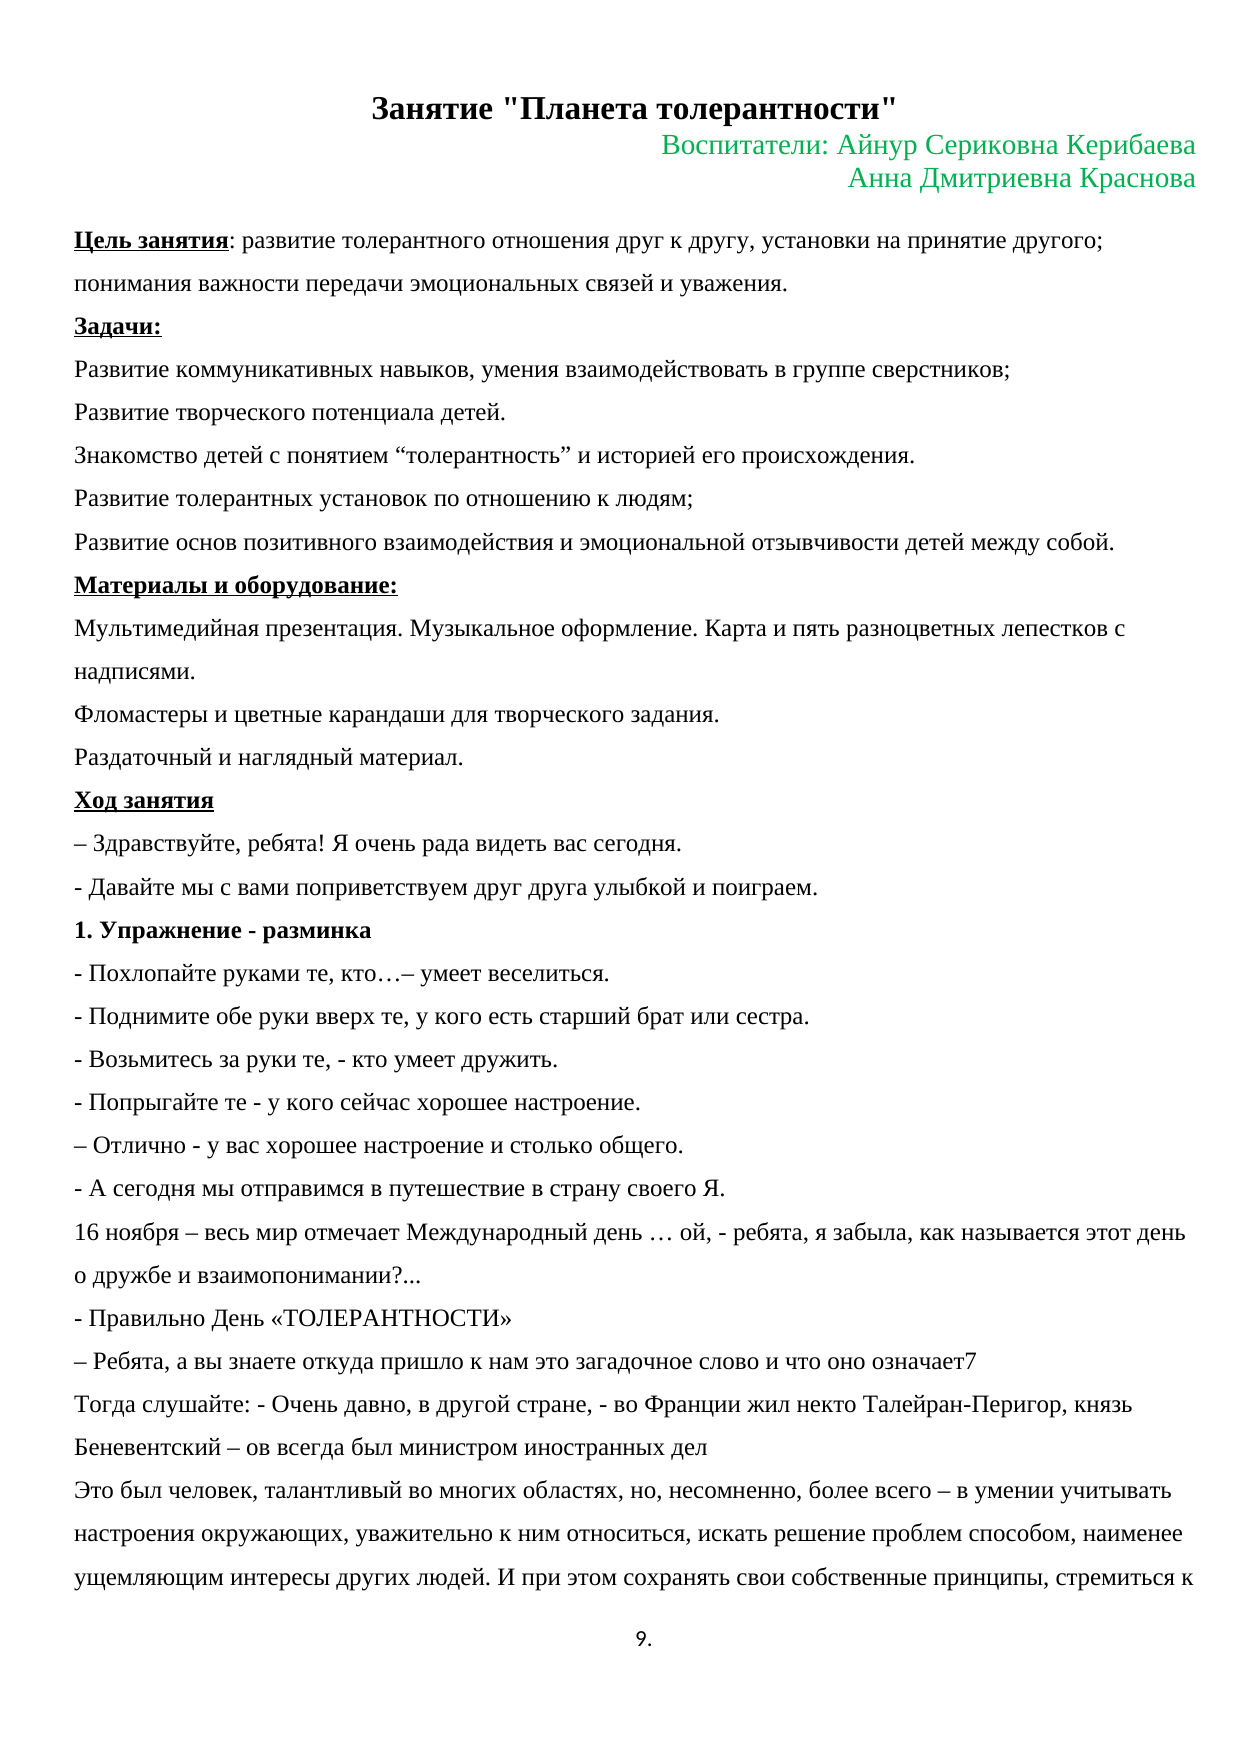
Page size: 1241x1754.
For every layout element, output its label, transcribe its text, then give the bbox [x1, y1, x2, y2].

text - А сегодня мы отправимся в путешествие в страну своего Я. [74, 1173, 1196, 1202]
text - Возьмитесь за руки те, - кто умеет дружить. [74, 1044, 1196, 1073]
text Развитие основ позитивного взаимодействия и эмоциональной отзывчивости детей между собой. [74, 527, 1196, 555]
text 16 ноября – весь мир отмечает Международный день … ой, - ребята, я забыла, как называется этот день о дружбе и взаимопонимании?... [74, 1217, 1196, 1288]
text Ход занятия [74, 785, 1196, 814]
text Цель занятия: развитие толерантного отношения друг к другу, установки на принятие другого; понимания важности передачи эмоциональных связей и уважения. [74, 225, 1196, 297]
text 1. Упражнение - разминка [74, 915, 1196, 943]
text Задачи: [74, 311, 1196, 340]
text – Здравствуйте, ребята! Я очень рада видеть вас сегодня. [74, 828, 1196, 857]
text Развитие толерантных установок по отношению к людям; [74, 483, 1196, 512]
text - Давайте мы с вами поприветствуем друг друга улыбкой и поиграем. [74, 872, 1196, 900]
text Мультимедийная презентация. Музыкальное оформление. Карта и пять разноцветных лепестков с надписями. [74, 613, 1196, 685]
text Развитие коммуникативных навыков, умения взаимодействовать в группе сверстников; [74, 354, 1196, 383]
text – Отлично - у вас хорошее настроение и столько общего. [74, 1130, 1196, 1159]
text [74, 1475, 1196, 1590]
text Знакомство детей с понятием “толерантность” и историей его происхождения. [74, 440, 1196, 469]
text Анна Дмитриевна Краснова [74, 161, 1196, 194]
text Тогда слушайте: - Очень давно, в другой стране, - во Франции жил некто Талейран-Перигор, князь Беневентский – ов всегда был министром иностранных дел [74, 1389, 1196, 1461]
text Развитие творческого потенциала детей. [74, 397, 1196, 426]
text Материалы и оборудование: [74, 570, 1196, 598]
text Раздаточный и наглядный материал. [74, 742, 1196, 771]
text Занятие "Планета толерантности" [74, 89, 1196, 127]
text - Попрыгайте те - у кого сейчас хорошее настроение. [74, 1087, 1196, 1116]
text - Похлопайте руками те, кто…– умеет веселиться. [74, 958, 1196, 987]
text - Правильно День «ТОЛЕРАНТНОСТИ» [74, 1303, 1196, 1332]
text Фломастеры и цветные карандаши для творческого задания. [74, 699, 1196, 728]
text Воспитатели: Айнур Сериковна Керибаева [74, 127, 1196, 161]
text - Поднимите обе руки вверх те, у кого есть старший брат или сестра. [74, 1001, 1196, 1030]
text – Ребята, а вы знаете откуда пришло к нам это загадочное слово и что оно означает7 [74, 1346, 1196, 1375]
